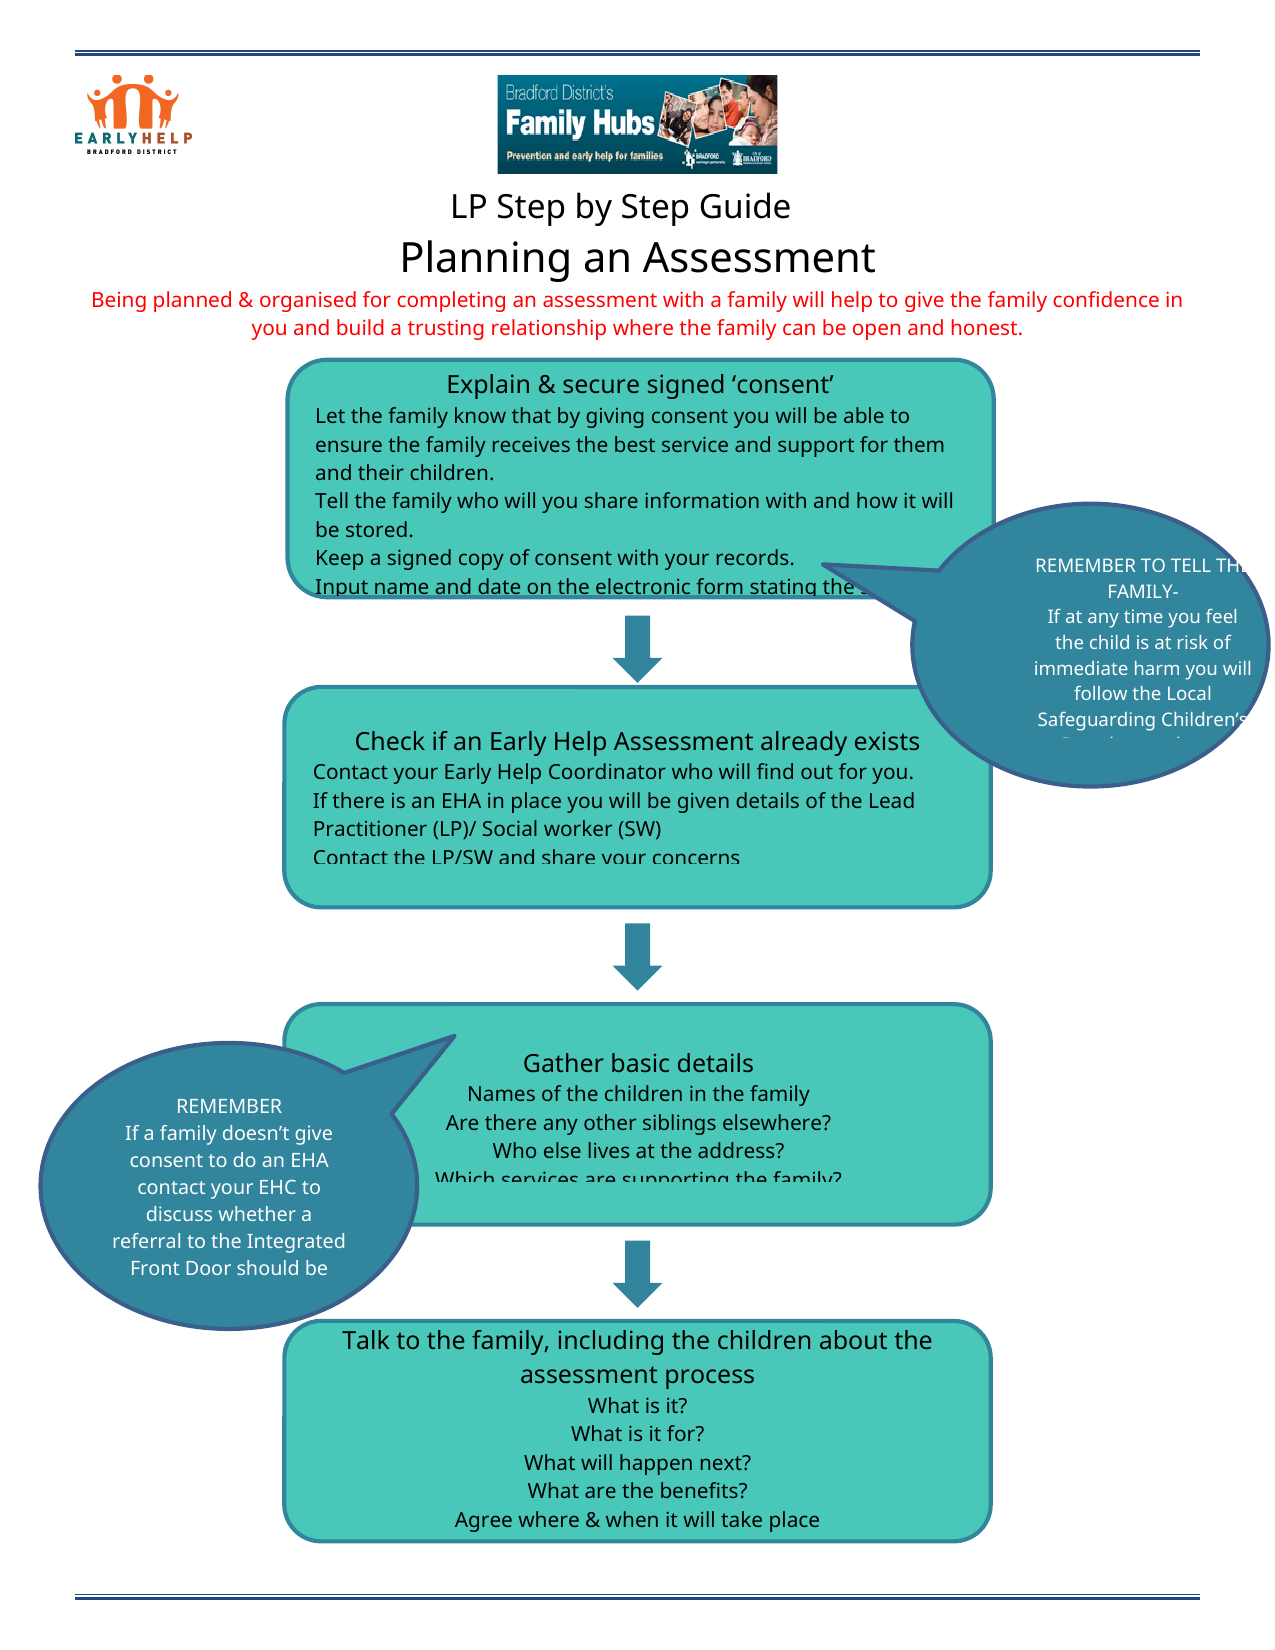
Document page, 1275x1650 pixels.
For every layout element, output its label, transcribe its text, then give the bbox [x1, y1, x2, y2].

picture [620, 154, 627, 160]
text Being planned & organised for completing an assessment with a family will help to give the family confidence in you and build a trusting relationship where the family can be open and honest. [75, 285, 1200, 342]
picture [75, 75, 192, 154]
picture [537, 154, 552, 160]
picture [596, 152, 612, 161]
text Planning an Assessment [75, 228, 1200, 285]
picture [685, 152, 694, 165]
picture [631, 152, 662, 160]
picture [697, 154, 718, 158]
picture [521, 116, 556, 134]
picture [595, 110, 654, 135]
picture [658, 75, 778, 147]
picture [560, 117, 564, 134]
picture [507, 110, 520, 134]
picture [567, 110, 585, 140]
picture [733, 151, 769, 165]
picture [573, 152, 592, 161]
picture [555, 154, 568, 160]
picture [508, 152, 540, 160]
